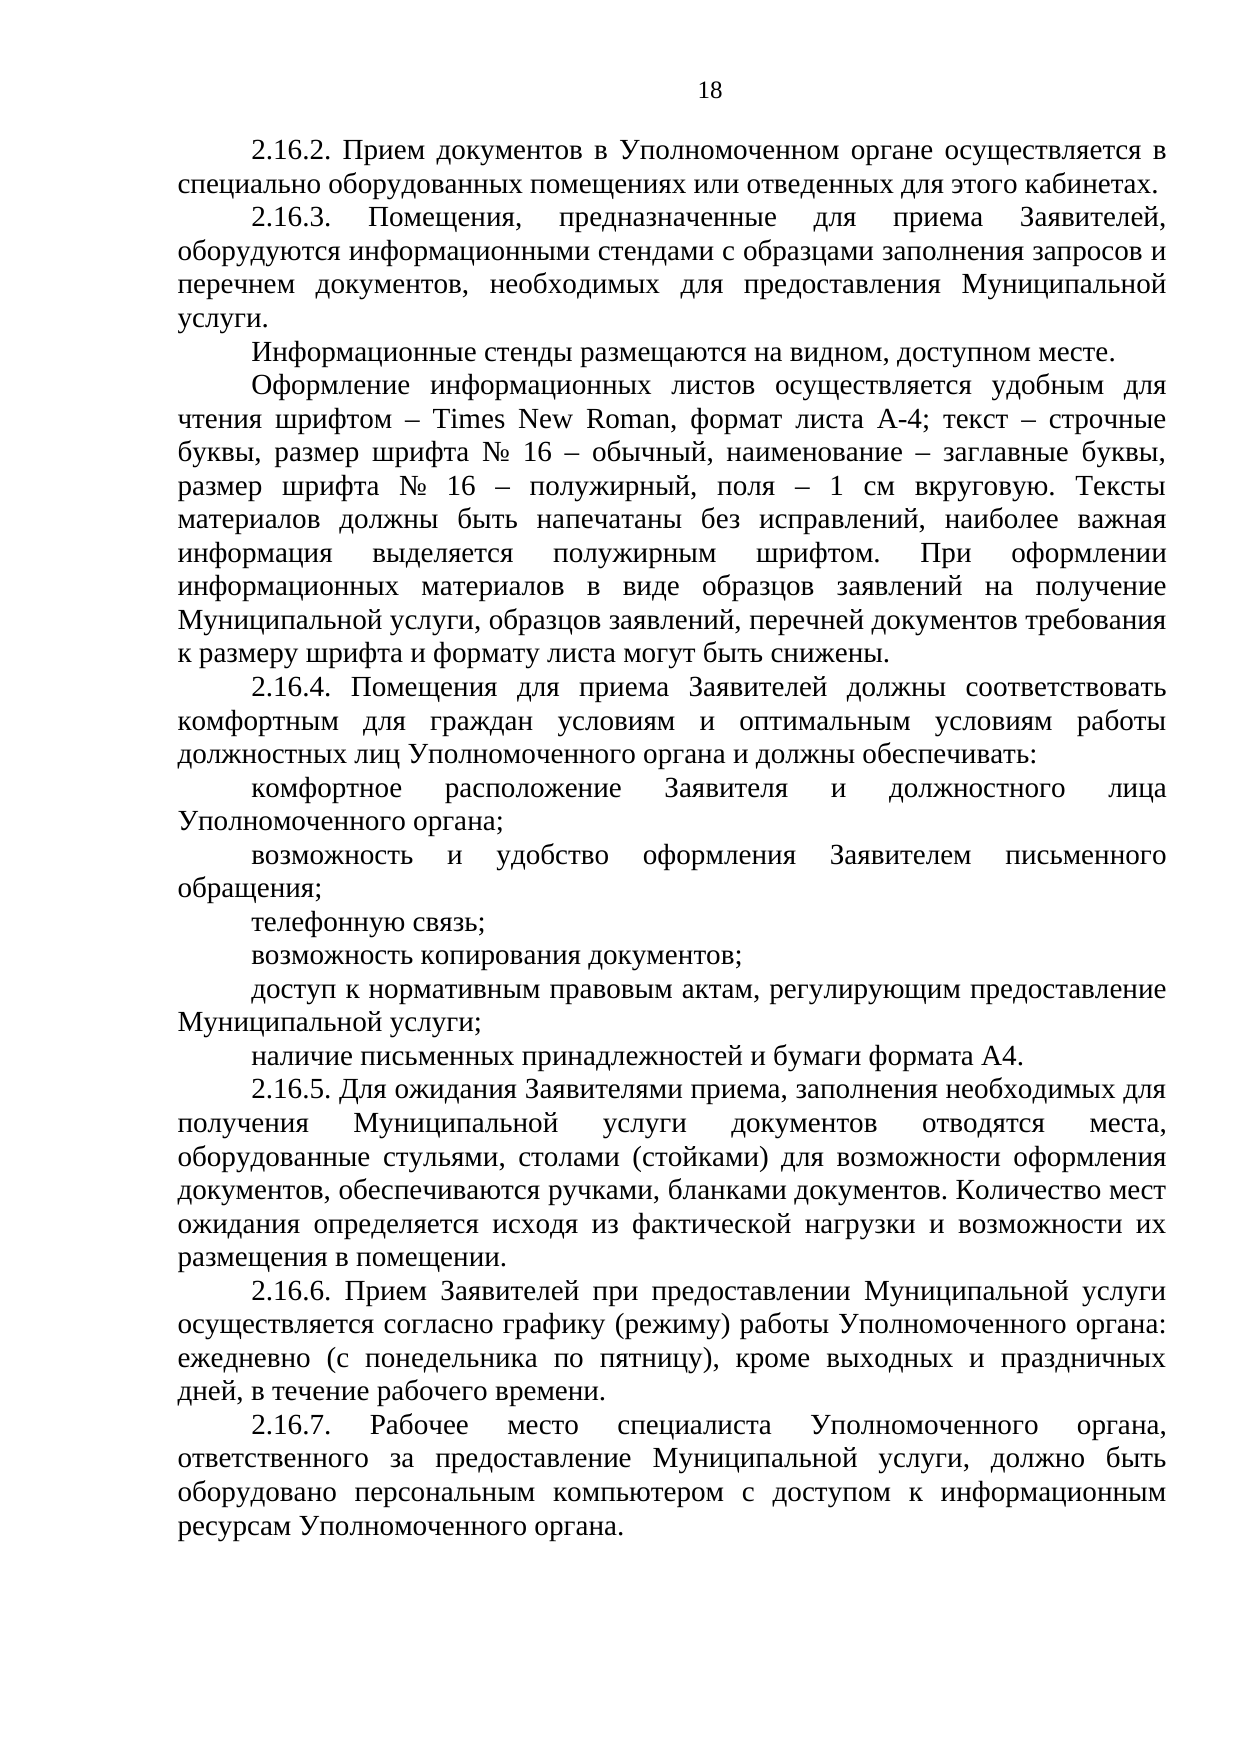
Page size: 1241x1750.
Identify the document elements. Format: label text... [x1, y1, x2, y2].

text комфортное расположение Заявителя и должностного лица Уполномоченного органа; [177, 770, 1167, 837]
text Оформление информационных листов осуществляется удобным для чтения шрифтом – Times New Roman, формат листа A-4; текст – строчные буквы, размер шрифта № 16 – обычный, наименование – заглавные буквы, размер шрифта № 16 – полужирный, поля – 1 см вкруговую. Тексты материалов должны быть напечатаны без исправлений, наиболее важная информация выделяется полужирным шрифтом. При оформлении информационных материалов в виде образцов заявлений на получение Муниципальной услуги, образцов заявлений, перечней документов требования к размеру шрифта и формату листа могут быть снижены. [177, 367, 1167, 669]
text возможность и удобство оформления Заявителем письменного обращения; [177, 837, 1167, 904]
text 2.16.6. Прием Заявителей при предоставлении Муниципальной услуги осуществляется согласно графику (режиму) работы Уполномоченного органа: ежедневно (с понедельника по пятницу), кроме выходных и праздничных дней, в течение рабочего времени. [177, 1273, 1167, 1407]
text 2.16.2. Прием документов в Уполномоченном органе осуществляется в специально оборудованных помещениях или отведенных для этого кабинетах. [177, 132, 1167, 199]
text возможность копирования документов; [177, 937, 1167, 971]
text 2.16.7. Рабочее место специалиста Уполномоченного органа, ответственного за предоставление Муниципальной услуги, должно быть оборудовано персональным компьютером с доступом к информационным ресурсам Уполномоченного органа. [177, 1407, 1167, 1541]
text телефонную связь; [177, 904, 1167, 937]
text Информационные стенды размещаются на видном, доступном месте. [177, 334, 1167, 367]
text доступ к нормативным правовым актам, регулирующим предоставление Муниципальной услуги; [177, 971, 1167, 1038]
text 2.16.5. Для ожидания Заявителями приема, заполнения необходимых для получения Муниципальной услуги документов отводятся места, оборудованные стульями, столами (стойками) для возможности оформления документов, обеспечиваются ручками, бланками документов. Количество мест ожидания определяется исходя из фактической нагрузки и возможности их размещения в помещении. [177, 1072, 1167, 1273]
text 2.16.3. Помещения, предназначенные для приема Заявителей, оборудуются информационными стендами с образцами заполнения запросов и перечнем документов, необходимых для предоставления Муниципальной услуги. [177, 199, 1167, 334]
text наличие письменных принадлежностей и бумаги формата A4. [177, 1038, 1167, 1072]
text 2.16.4. Помещения для приема Заявителей должны соответствовать комфортным для граждан условиям и оптимальным условиям работы должностных лиц Уполномоченного органа и должны обеспечивать: [177, 669, 1167, 770]
